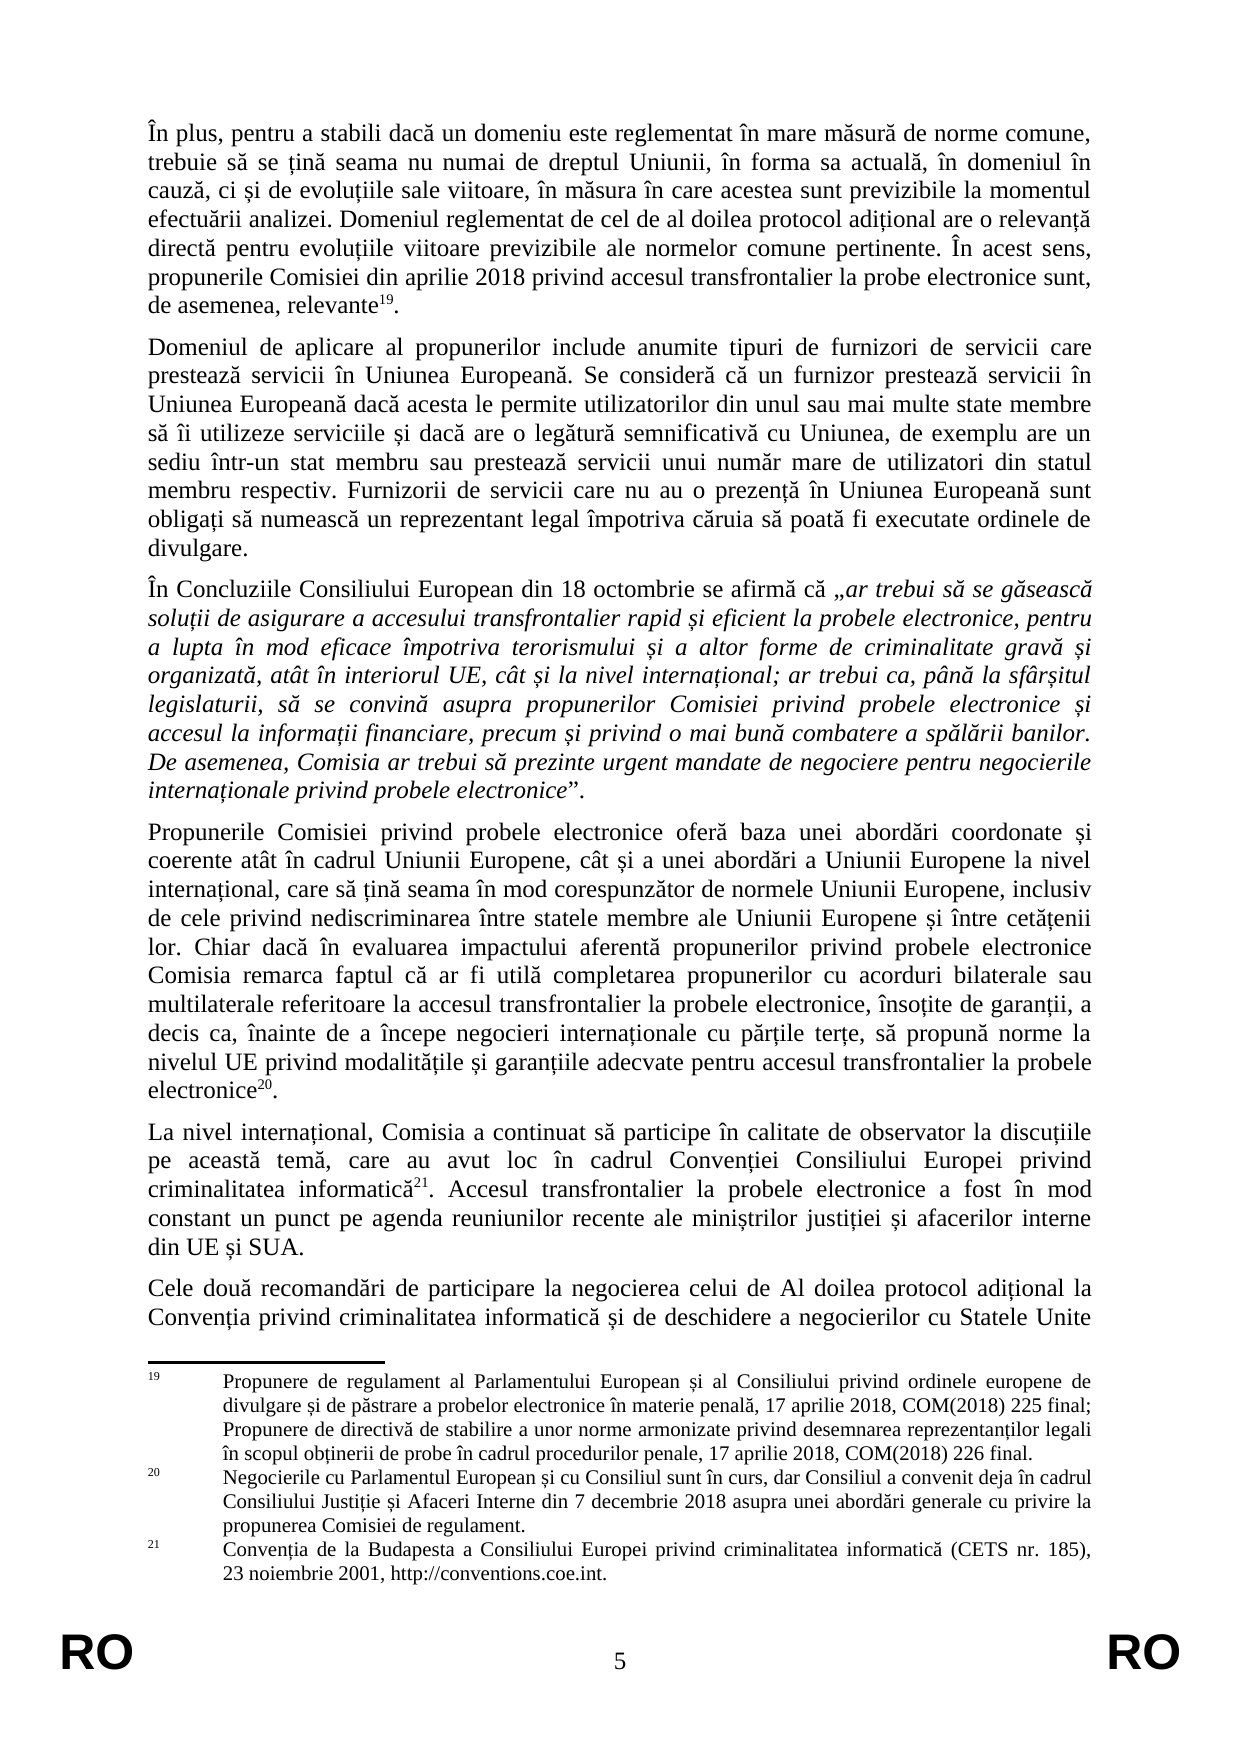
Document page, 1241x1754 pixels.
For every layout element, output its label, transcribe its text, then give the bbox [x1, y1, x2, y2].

text Propunerile Comisiei privind probele electronice oferă baza unei abordări coordonate și coerente atât în cadrul Uniunii Europene, cât și a unei abordări a Uniunii Europene la nivel internațional, care să țină seama în mod corespunzător de normele Uniunii Europene, inclusiv de cele privind nediscriminarea între statele membre ale Uniunii Europene și între cetățenii lor. Chiar dacă în evaluarea impactului aferentă propunerilor privind probele electronice Comisia remarca faptul că ar fi utilă completarea propunerilor cu acorduri bilaterale sau multilaterale referitoare la accesul transfrontalier la probele electronice, însoțite de garanții, a decis ca, înainte de a începe negocieri internaționale cu părțile terțe, să propună norme la nivelul UE privind modalitățile și garanțiile adecvate pentru accesul transfrontalier la probele electronice. [148, 817, 1093, 1104]
text În plus, pentru a stabili dacă un domeniu este reglementat în mare măsură de norme comune, trebuie să se țină seama nu numai de dreptul Uniunii, în forma sa actuală, în domeniul în cauză, ci și de evoluțiile sale viitoare, în măsura în care acestea sunt previzibile la momentul efectuării analizei. Domeniul reglementat de cel de al doilea protocol adițional are o relevanță directă pentru evoluțiile viitoare previzibile ale normelor comune pertinente. În acest sens, propunerile Comisiei din aprilie 2018 privind accesul transfrontalier la probe electronice sunt, de asemenea, relevante. [148, 118, 1093, 319]
text La nivel internațional, Comisia a continuat să participe în calitate de observator la discuțiile pe această temă, care au avut loc în cadrul Convenției Consiliului Europei privind criminalitatea informatică. Accesul transfrontalier la probele electronice a fost în mod constant un punct pe agenda reuniunilor recente ale miniștrilor justiției și afacerilor interne din UE și SUA. [148, 1117, 1093, 1261]
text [148, 1273, 1093, 1331]
text Domeniul de aplicare al propunerilor include anumite tipuri de furnizori de servicii care prestează servicii în Uniunea Europeană. Se consideră că un furnizor prestează servicii în Uniunea Europeană dacă acesta le permite utilizatorilor din unul sau mai multe state membre să îi utilizeze serviciile și dacă are o legătură semnificativă cu Uniunea, de exemplu are un sediu într-un stat membru sau prestează servicii unui număr mare de utilizatori din statul membru respectiv. Furnizorii de servicii care nu au o prezență în Uniunea Europeană sunt obligați să numească un reprezentant legal împotriva căruia să poată fi executate ordinele de divulgare. [148, 332, 1093, 562]
text În Concluziile Consiliului European din 18 octombrie se afirmă că „ar trebui să se găsească soluții de asigurare a accesului transfrontalier rapid și eficient la probele electronice, pentru a lupta în mod eficace împotriva terorismului și a altor forme de criminalitate gravă și organizată, atât în interiorul UE, cât și la nivel internațional; ar trebui ca, până la sfârșitul legislaturii, să se convină asupra propunerilor Comisiei privind probele electronice și accesul la informații financiare, precum și privind o mai bună combatere a spălării banilor. De asemenea, Comisia ar trebui să prezinte urgent mandate de negociere pentru negocierile internaționale privind probele electronice”. [148, 574, 1093, 804]
